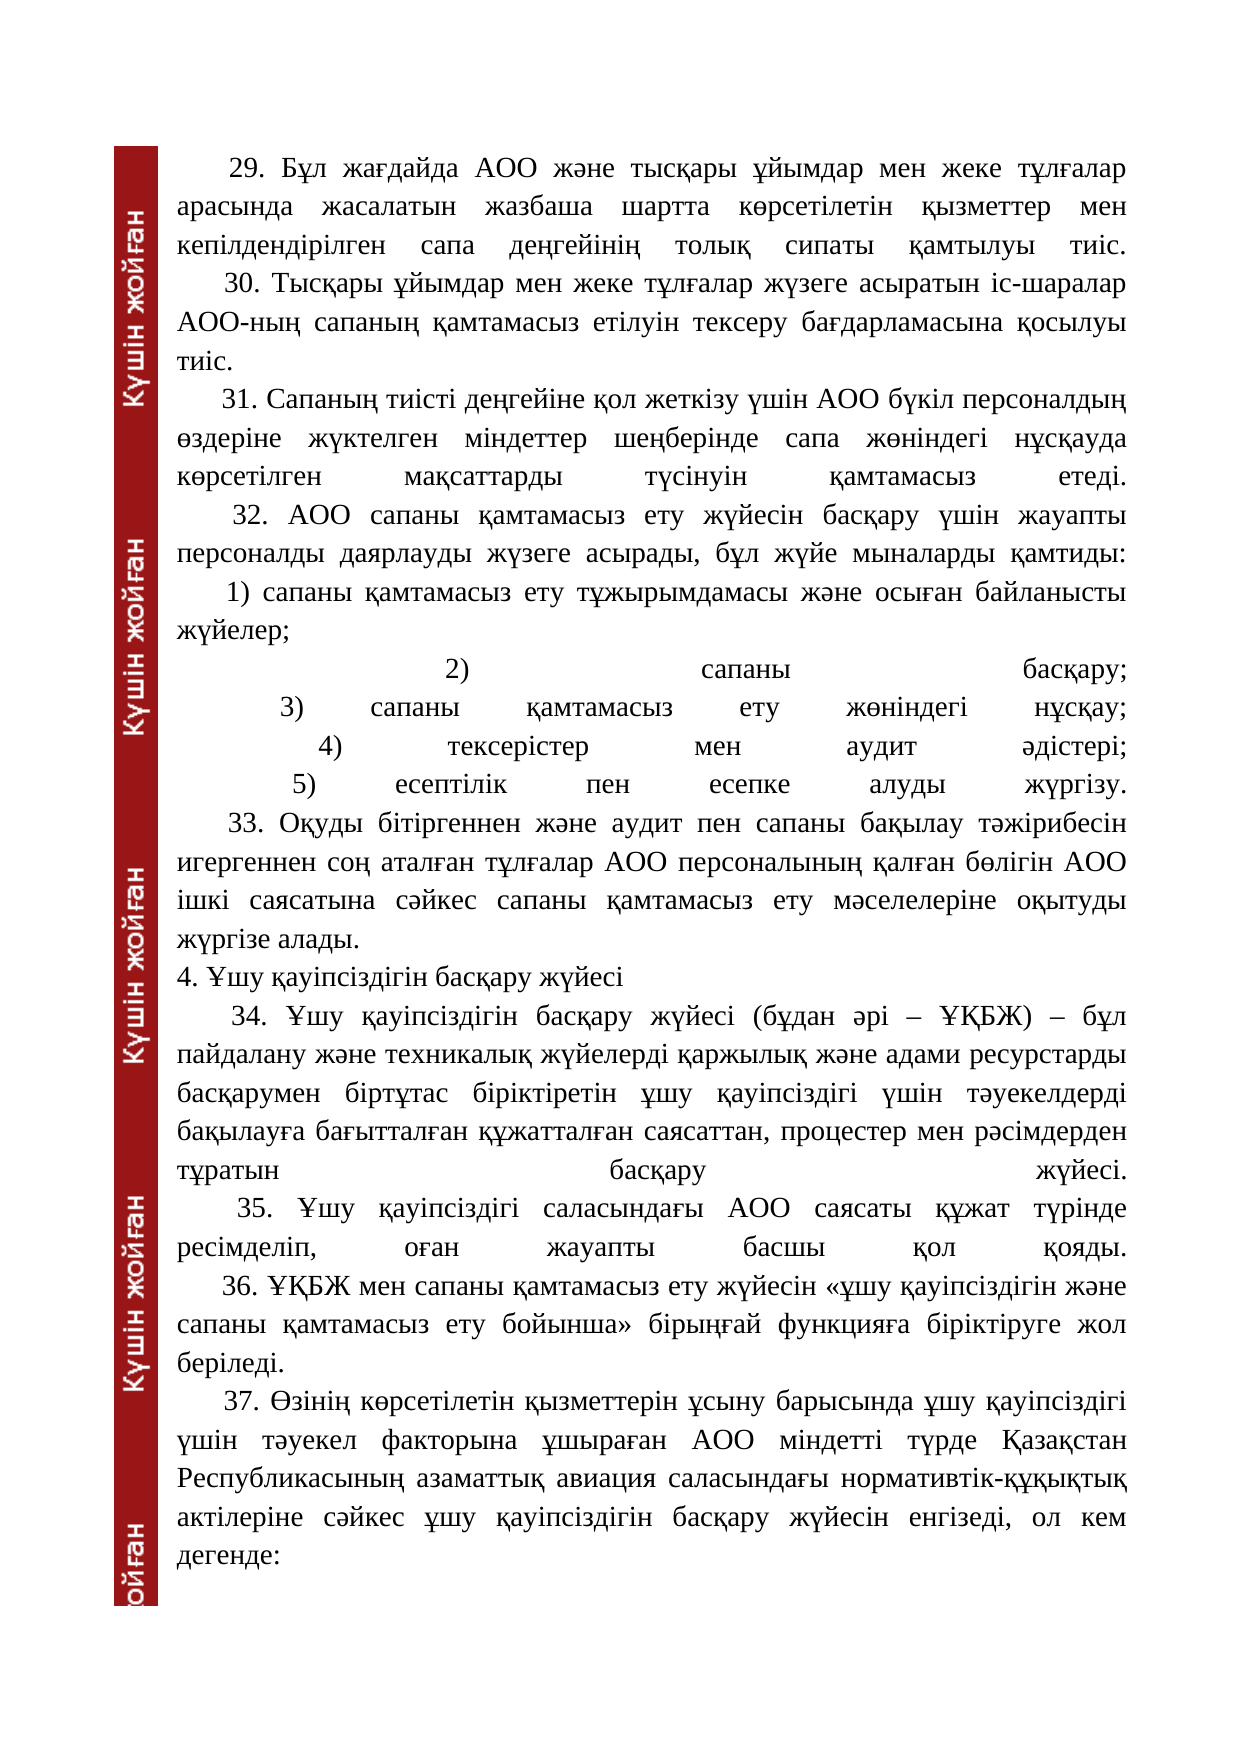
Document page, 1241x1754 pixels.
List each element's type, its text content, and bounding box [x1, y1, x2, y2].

picture [114, 146, 158, 150]
picture [114, 993, 158, 998]
picture [114, 954, 158, 959]
picture [114, 1571, 158, 1606]
text 4. Ұшу қауіпсіздігін басқару жүйесі [112, 959, 1128, 993]
